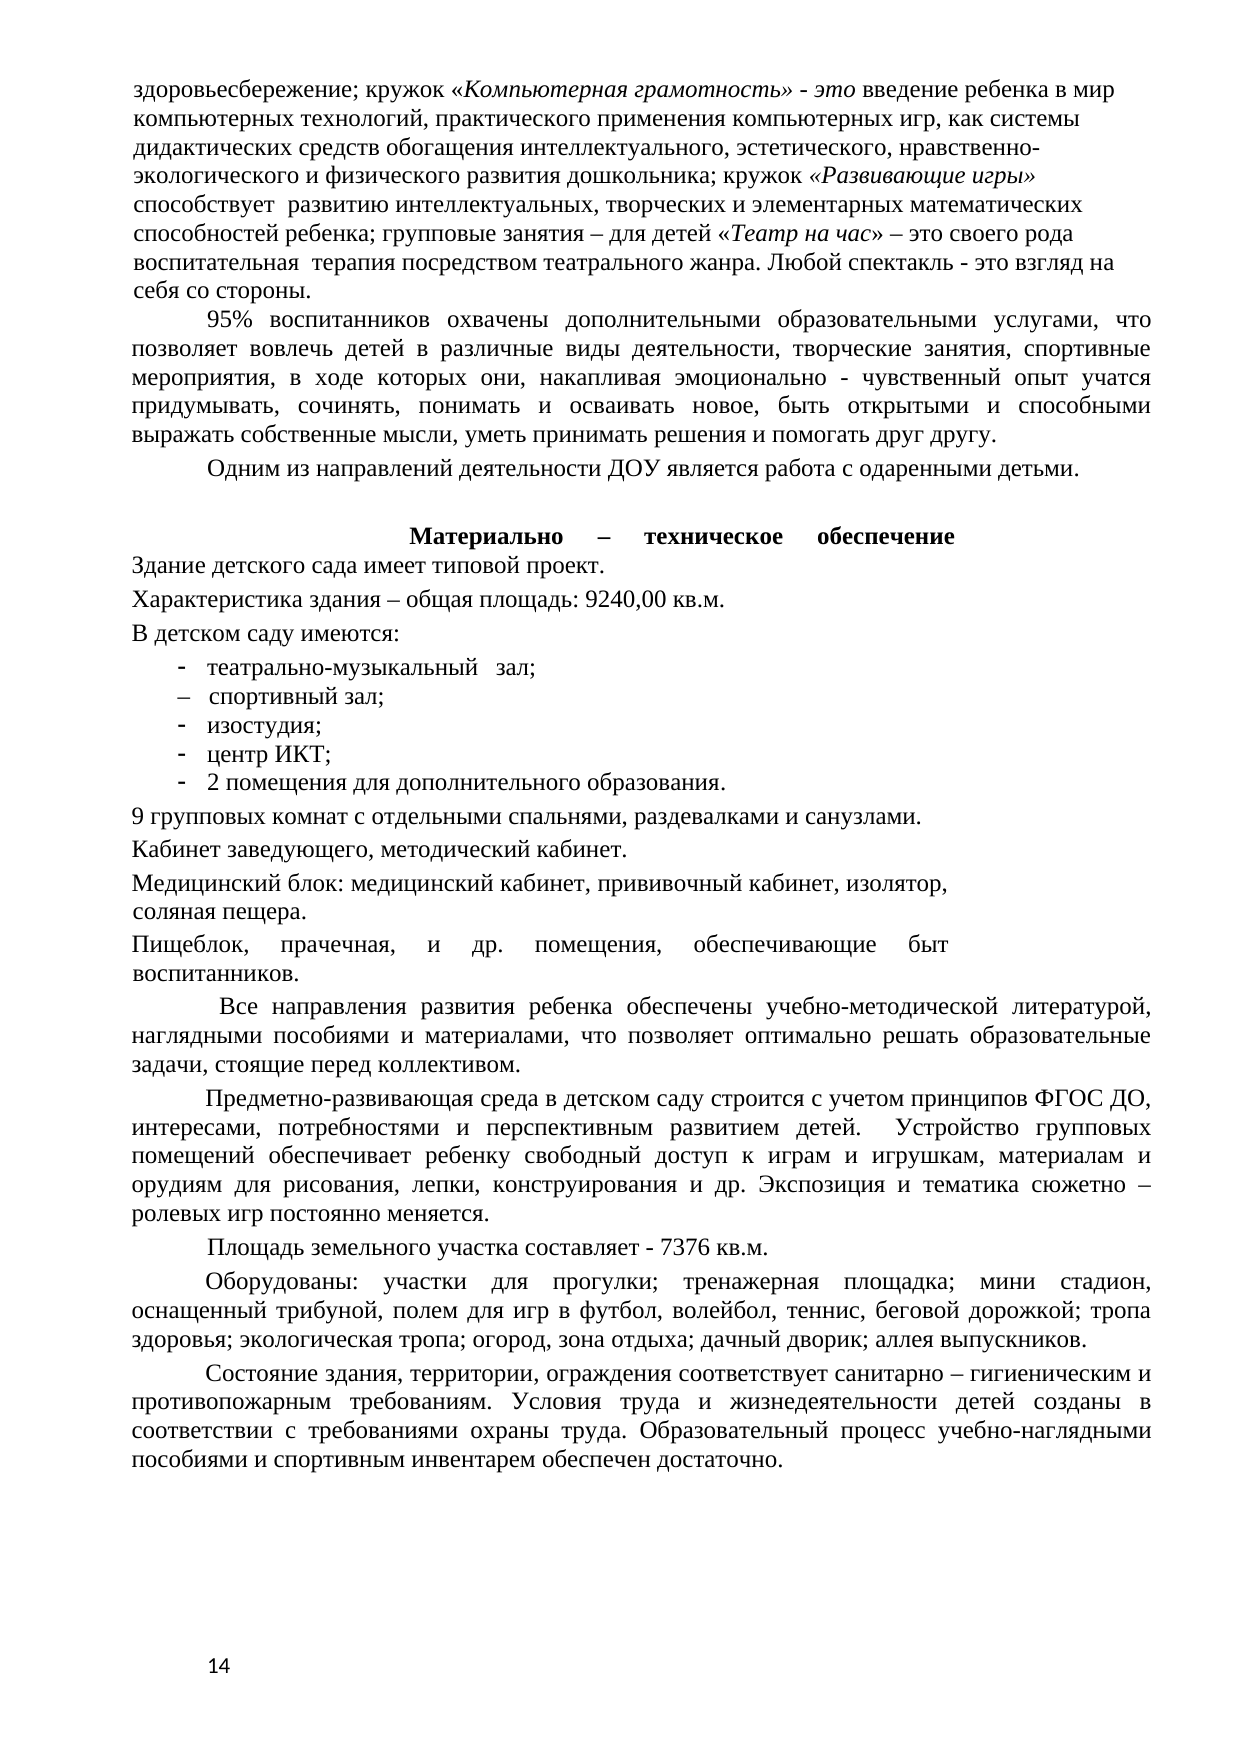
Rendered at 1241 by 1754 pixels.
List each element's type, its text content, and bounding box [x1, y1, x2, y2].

text Одним из направлений деятельности ДОУ является работа с одаренными детьми. [131, 453, 1152, 482]
text 95% воспитанников охвачены дополнительными образовательными услугами, что позволяет вовлечь детей в различные виды деятельности, творческие занятия, спортивные мероприятия, в ходе которых они, накапливая эмоционально - чувственный опыт учатся придумывать, сочинять, понимать и осваивать новое, быть открытыми и способными выражать собственные мысли, уметь принимать решения и помогать друг другу. [131, 304, 1152, 448]
list изостудия; [177, 710, 536, 739]
list театрально-музыкальный зал; – спортивный зал; [177, 652, 536, 710]
text Оборудованы: участки для прогулки; тренажерная площадка; мини стадион, оснащенный трибуной, полем для игр в футбол, волейбол, теннис, беговой дорожкой; тропа здоровья; экологическая тропа; огород, зона отдыха; дачный дворик; аллея выпускников. [131, 1266, 1152, 1352]
text Пищеблок, прачечная, и др. помещения, обеспечивающие быт воспитанников. [131, 929, 949, 987]
list 2 помещения для дополнительного образования. [177, 767, 1137, 796]
text Предметно-развивающая среда в детском саду строится с учетом принципов ФГОС ДО, интересами, потребностями и перспективным развитием детей. Устройство групповых помещений обеспечивает ребенку свободный доступ к играм и игрушкам, материалам и орудиям для рисования, лепки, конструирования и др. Экспозиция и тематика сюжетно – ролевых игр постоянно меняется. [131, 1083, 1152, 1227]
text Материально – техническое обеспечение Здание детского сада имеет типовой проект. [131, 521, 955, 579]
text В детском саду имеются: [131, 618, 536, 647]
text Состояние здания, территории, ограждения соответствует санитарно – гигиеническим и противопожарным требованиям. Условия труда и жизнедеятельности детей созданы в соответствии с требованиями охраны труда. Образовательный процесс учебно-наглядными пособиями и спортивным инвентарем обеспечен достаточно. [131, 1358, 1152, 1473]
text Медицинский блок: медицинский кабинет, прививочный кабинет, изолятор, соляная пещера. [131, 868, 949, 925]
text Все направления развития ребенка обеспечены учебно-методической литературой, наглядными пособиями и материалами, что позволяет оптимально решать образовательные задачи, стоящие перед коллективом. [131, 991, 1152, 1078]
list центр ИКТ; [177, 739, 536, 767]
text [133, 74, 1152, 304]
text Характеристика здания – общая площадь: 9240,00 кв.м. [131, 584, 1152, 613]
text Площадь земельного участка составляет - 7376 кв.м. [207, 1232, 1152, 1261]
text Кабинет заведующего, методический кабинет. [131, 834, 936, 863]
text 9 групповых комнат с отдельными спальнями, раздевалками и санузлами. [131, 801, 936, 830]
